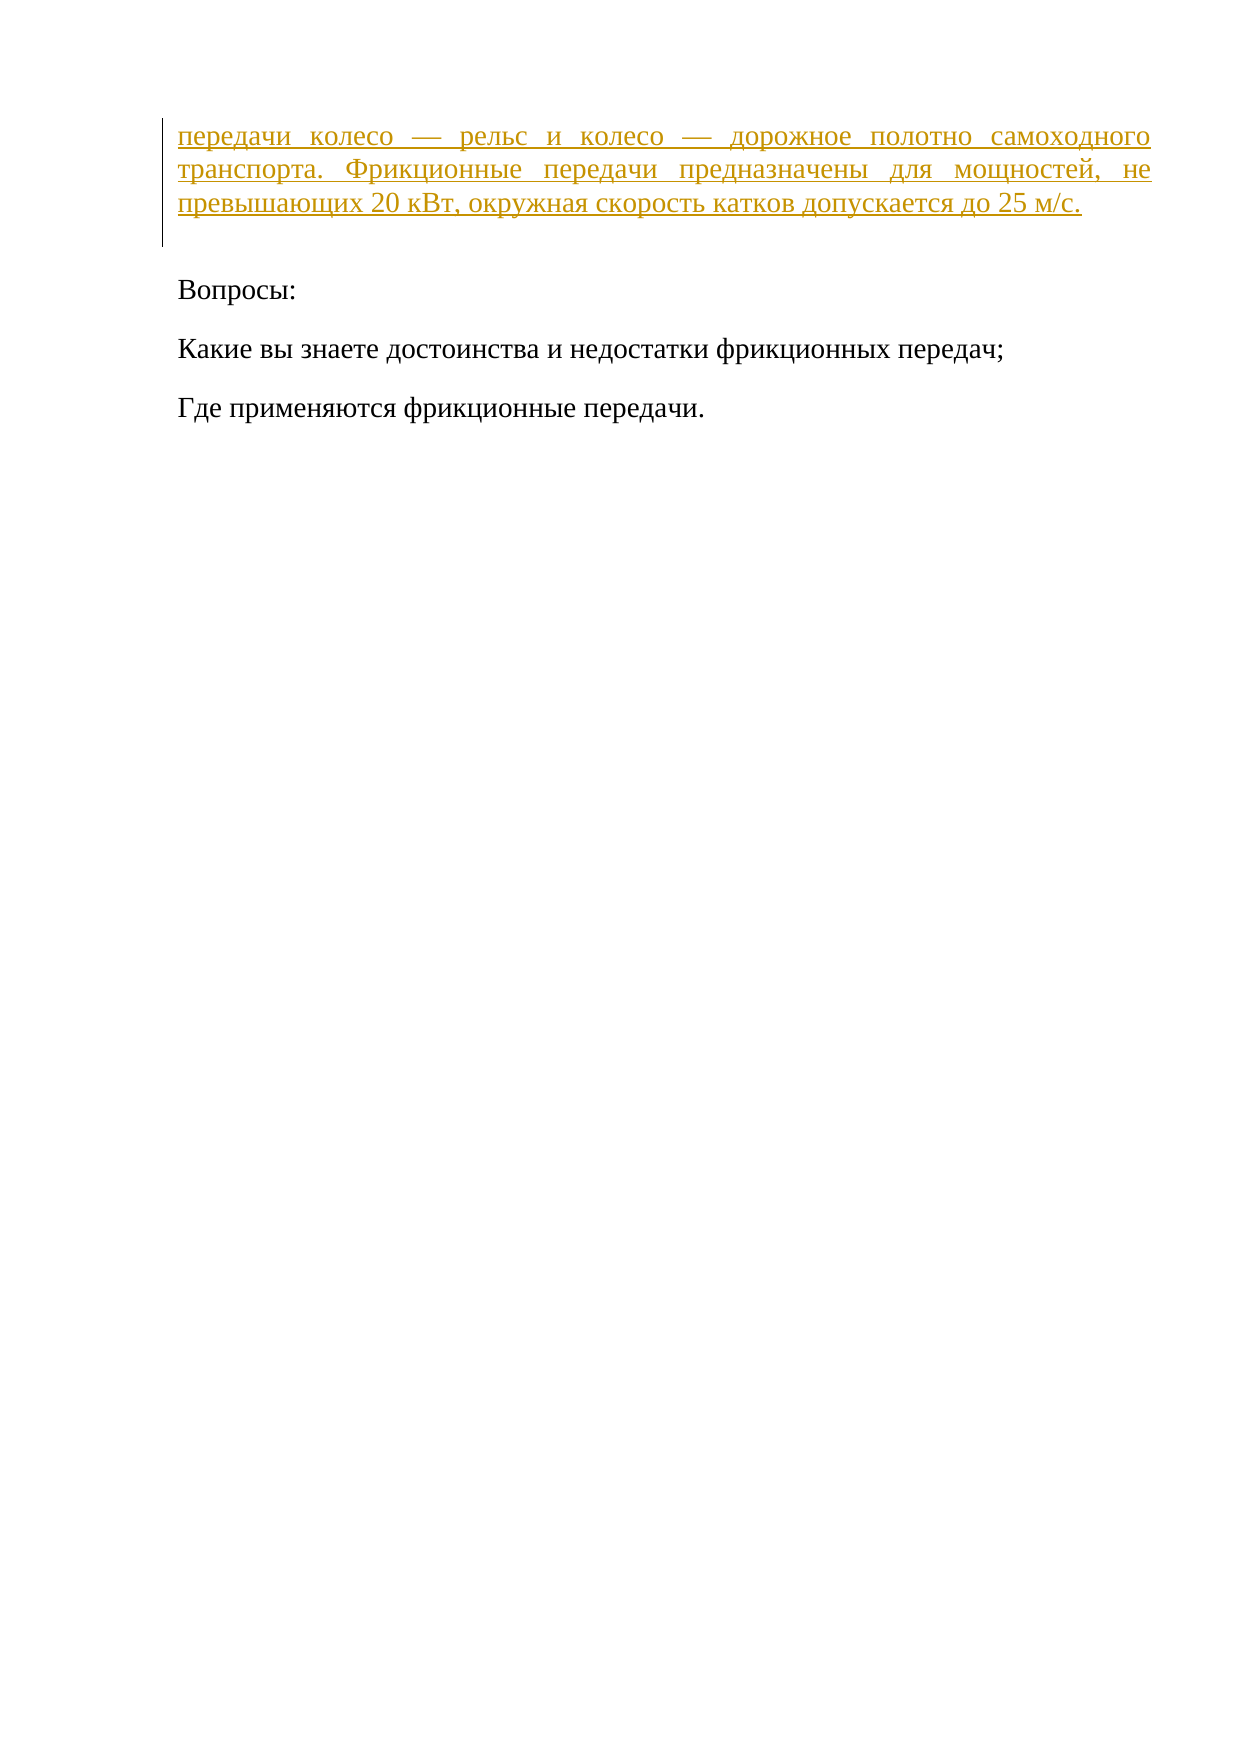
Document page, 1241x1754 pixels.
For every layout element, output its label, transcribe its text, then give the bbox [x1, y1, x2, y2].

text Какие вы знаете достоинства и недостатки фрикционных передач; [177, 331, 1152, 365]
text Вопросы: [177, 272, 1152, 305]
text Где применяются фрикционные передачи. [177, 391, 1152, 424]
